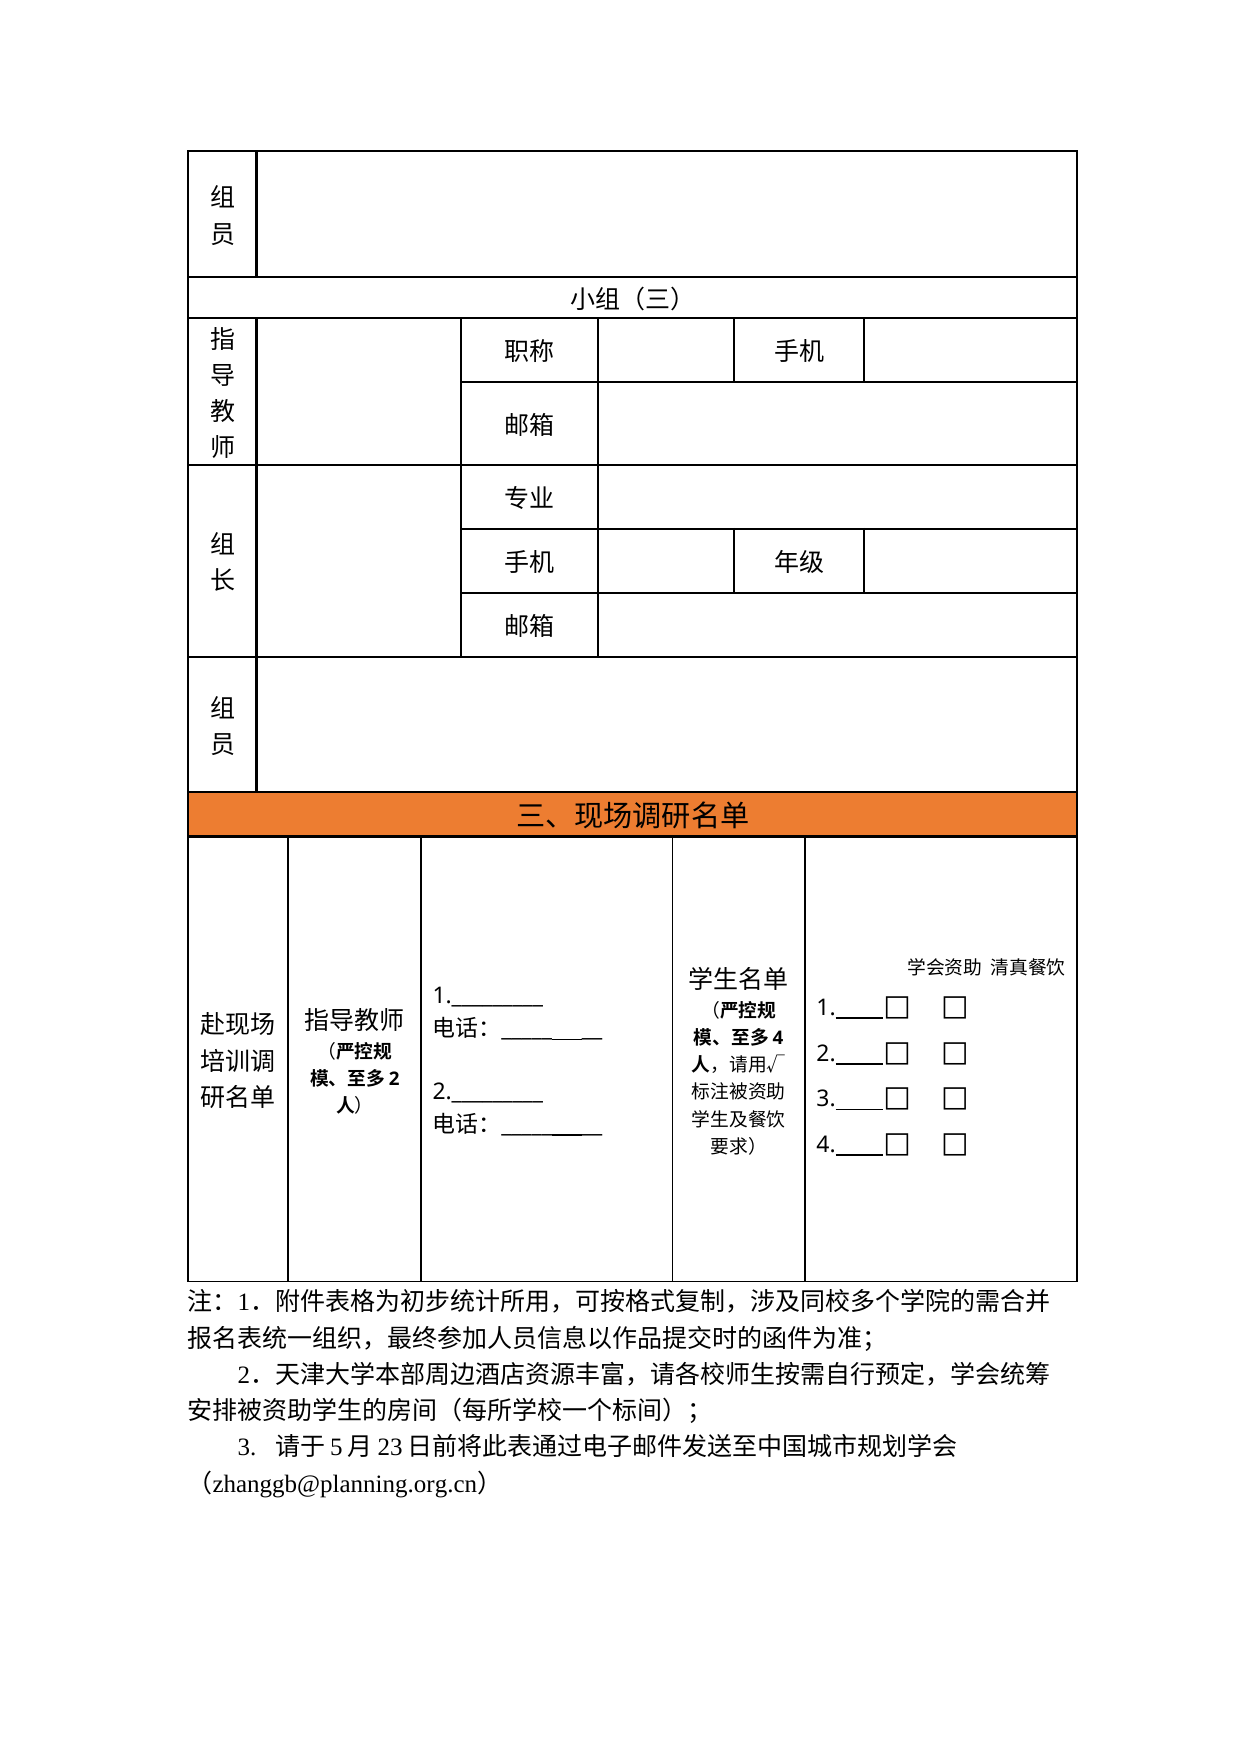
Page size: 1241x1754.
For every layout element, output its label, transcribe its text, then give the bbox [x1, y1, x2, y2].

table_cell 1._________ 电话：_____ __ 2._________ 电话：_____ __ [422, 838, 672, 1281]
table_cell 专业 [462, 466, 597, 528]
table_cell 指导教师 （严控规模、至多2人） [289, 838, 420, 1281]
table_cell 小组（三） [189, 278, 1076, 317]
table_cell 邮箱 [462, 383, 597, 464]
table_cell 赴现场 培训调研名单 [189, 838, 287, 1281]
table_cell 指导教师 [189, 319, 255, 464]
text 2．天津大学本部周边酒店资源丰富，请各校师生按需自行预定，学会统筹安排被资助学生的房间（每所学校一个标间）； [187, 1354, 1053, 1427]
table_cell [258, 152, 1076, 276]
table_cell 手机 [735, 319, 863, 381]
table_cell 学会资助 清真餐饮 1. □ □ 2. □ □ 3. □ □ 4. □ □ [806, 838, 1076, 1281]
table_cell [599, 319, 733, 381]
table_cell [258, 466, 460, 656]
table_cell 手机 [462, 530, 597, 592]
table_cell [599, 594, 1076, 656]
table_cell 邮箱 [462, 594, 597, 656]
table_cell [599, 383, 1076, 464]
table_cell 三、现场调研名单 [189, 793, 1076, 835]
table_cell 组员 [189, 152, 255, 276]
table_cell 组长 [189, 466, 255, 656]
table_cell [599, 466, 1076, 528]
text 3. 请于5月23日前将此表通过电子邮件发送至中国城市规划学会（zhanggb@planning.org.cn） [187, 1427, 1053, 1499]
table_cell 组员 [189, 658, 255, 791]
table_cell [865, 319, 1076, 381]
table_cell [599, 530, 733, 592]
table_cell [258, 658, 1076, 791]
table_cell [865, 530, 1076, 592]
table_cell 年级 [735, 530, 863, 592]
table_cell 职称 [462, 319, 597, 381]
text 注：1．附件表格为初步统计所用，可按格式复制，涉及同校多个学院的需合并报名表统一组织，最终参加人员信息以作品提交时的函件为准； [187, 1282, 1053, 1354]
table_cell [258, 319, 460, 464]
table_cell 学生名单 （严控规模、至多4人，请用√标注被资助学生及餐饮要求） [673, 838, 804, 1281]
